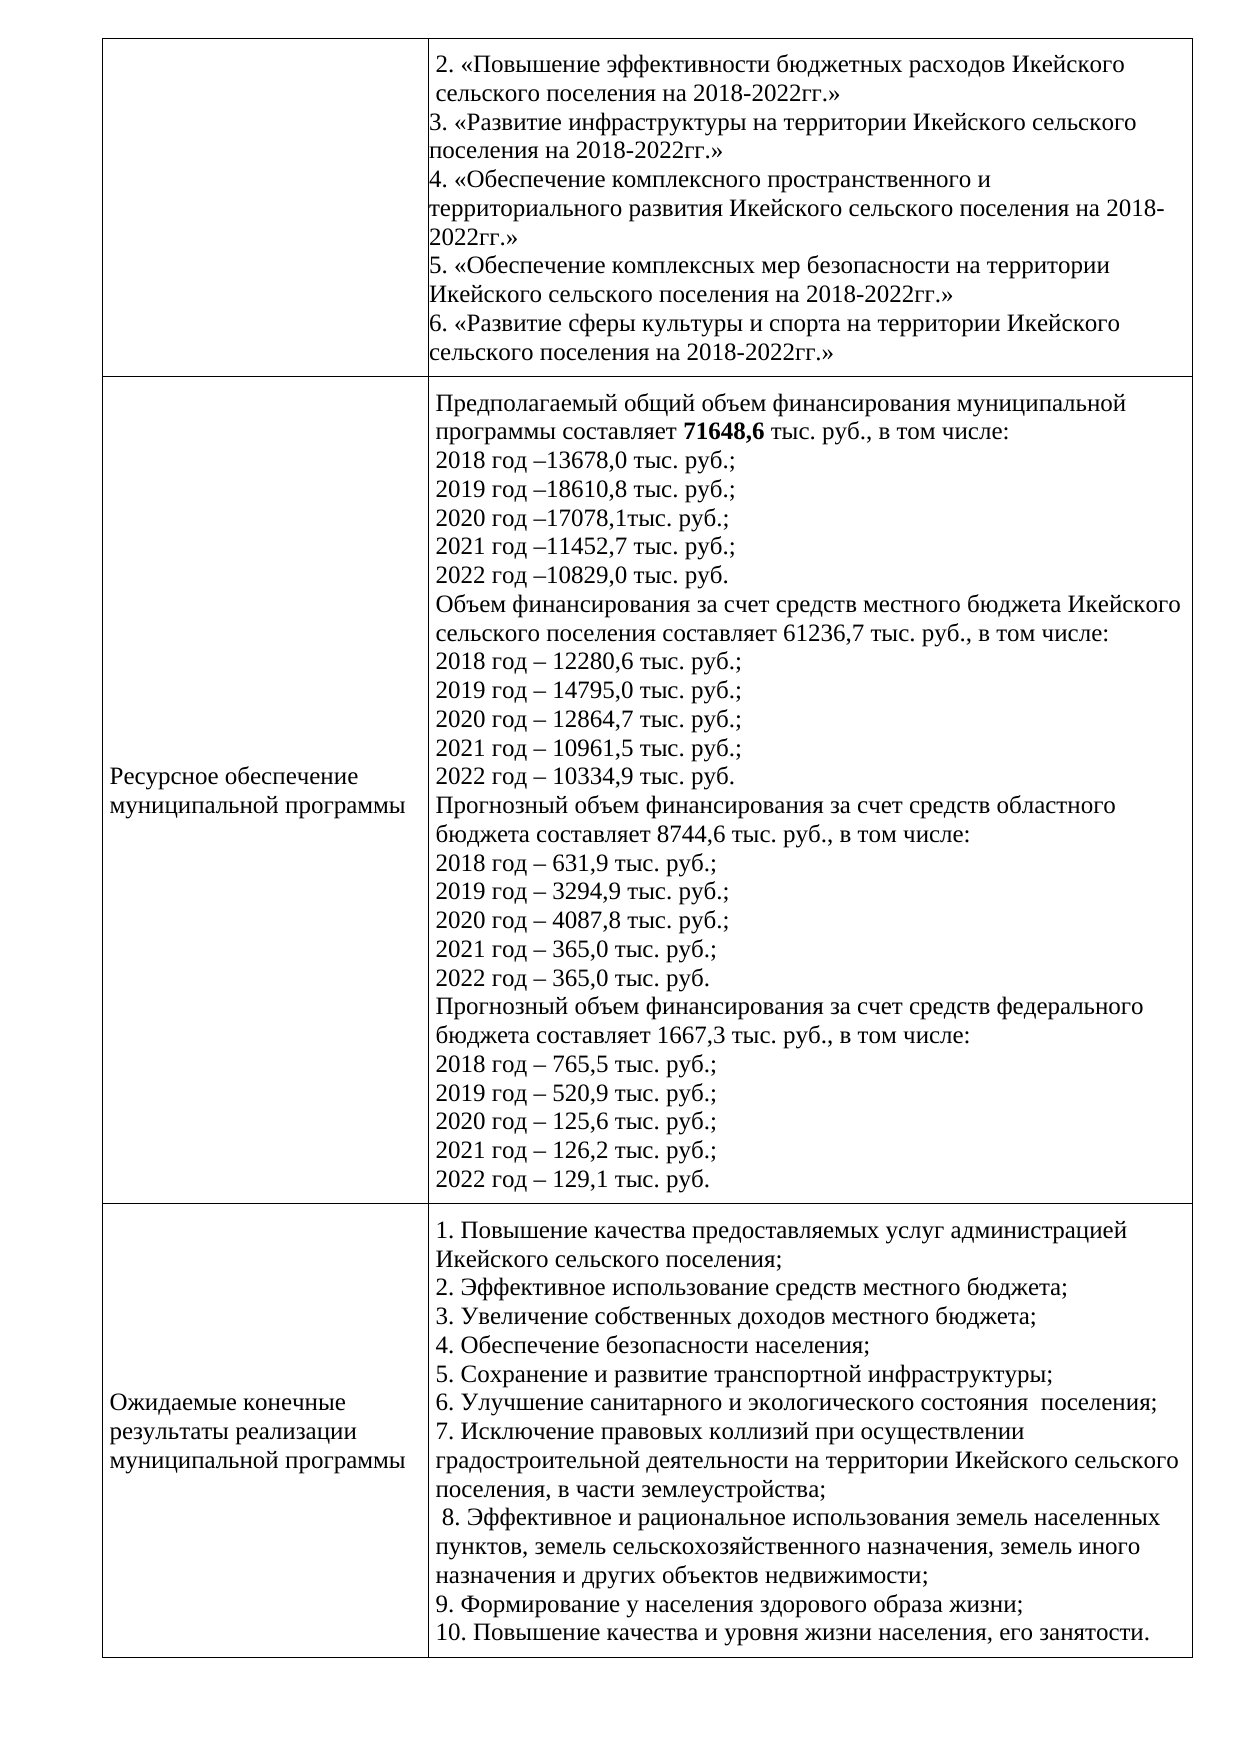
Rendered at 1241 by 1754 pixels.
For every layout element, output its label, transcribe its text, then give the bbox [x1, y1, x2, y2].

table_cell Предполагаемый общий объем финансирования муниципальной программы составляет 71648,6 тыс. руб., в том числе: 2018 год –13678,0 тыс. руб.; 2019 год –18610,8 тыс. руб.; 2020 год –17078,1тыс. руб.; 2021 год –11452,7 тыс. руб.; 2022 год –10829,0 тыс. руб. Объем финансирования за счет средств местного бюджета Икейского сельского поселения составляет 61236,7 тыс. руб., в том числе: 2018 год – 12280,6 тыс. руб.; 2019 год – 14795,0 тыс. руб.; 2020 год – 12864,7 тыс. руб.; 2021 год – 10961,5 тыс. руб.; 2022 год – 10334,9 тыс. руб. Прогнозный объем финансирования за счет средств областного бюджета составляет 8744,6 тыс. руб., в том числе: 2018 год – 631,9 тыс. руб.; 2019 год – 3294,9 тыс. руб.; 2020 год – 4087,8 тыс. руб.; 2021 год – 365,0 тыс. руб.; 2022 год – 365,0 тыс. руб. Прогнозный объем финансирования за счет средств федерального бюджета составляет 1667,3 тыс. руб., в том числе: 2018 год – 765,5 тыс. руб.; 2019 год – 520,9 тыс. руб.; 2020 год – 125,6 тыс. руб.; 2021 год – 126,2 тыс. руб.; 2022 год – 129,1 тыс. руб. [429, 377, 1192, 1203]
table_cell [429, 39, 1192, 376]
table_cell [103, 39, 428, 376]
table_cell Ожидаемые конечные результаты реализации муниципальной программы [103, 1204, 428, 1657]
table_cell 1. Повышение качества предоставляемых услуг администрацией Икейского сельского поселения; 2. Эффективное использование средств местного бюджета; 3. Увеличение собственных доходов местного бюджета; 4. Обеспечение безопасности населения; 5. Сохранение и развитие транспортной инфраструктуры; 6. Улучшение санитарного и экологического состояния поселения; 7. Исключение правовых коллизий при осуществлении градостроительной деятельности на территории Икейского сельского поселения, в части землеустройства; 8. Эффективное и рациональное использования земель населенных пунктов, земель сельскохозяйственного назначения, земель иного назначения и других объектов недвижимости; 9. Формирование у населения здорового образа жизни; 10. Повышение качества и уровня жизни населения, его занятости. [429, 1204, 1192, 1657]
table_cell Ресурсное обеспечение муниципальной программы [103, 377, 428, 1203]
